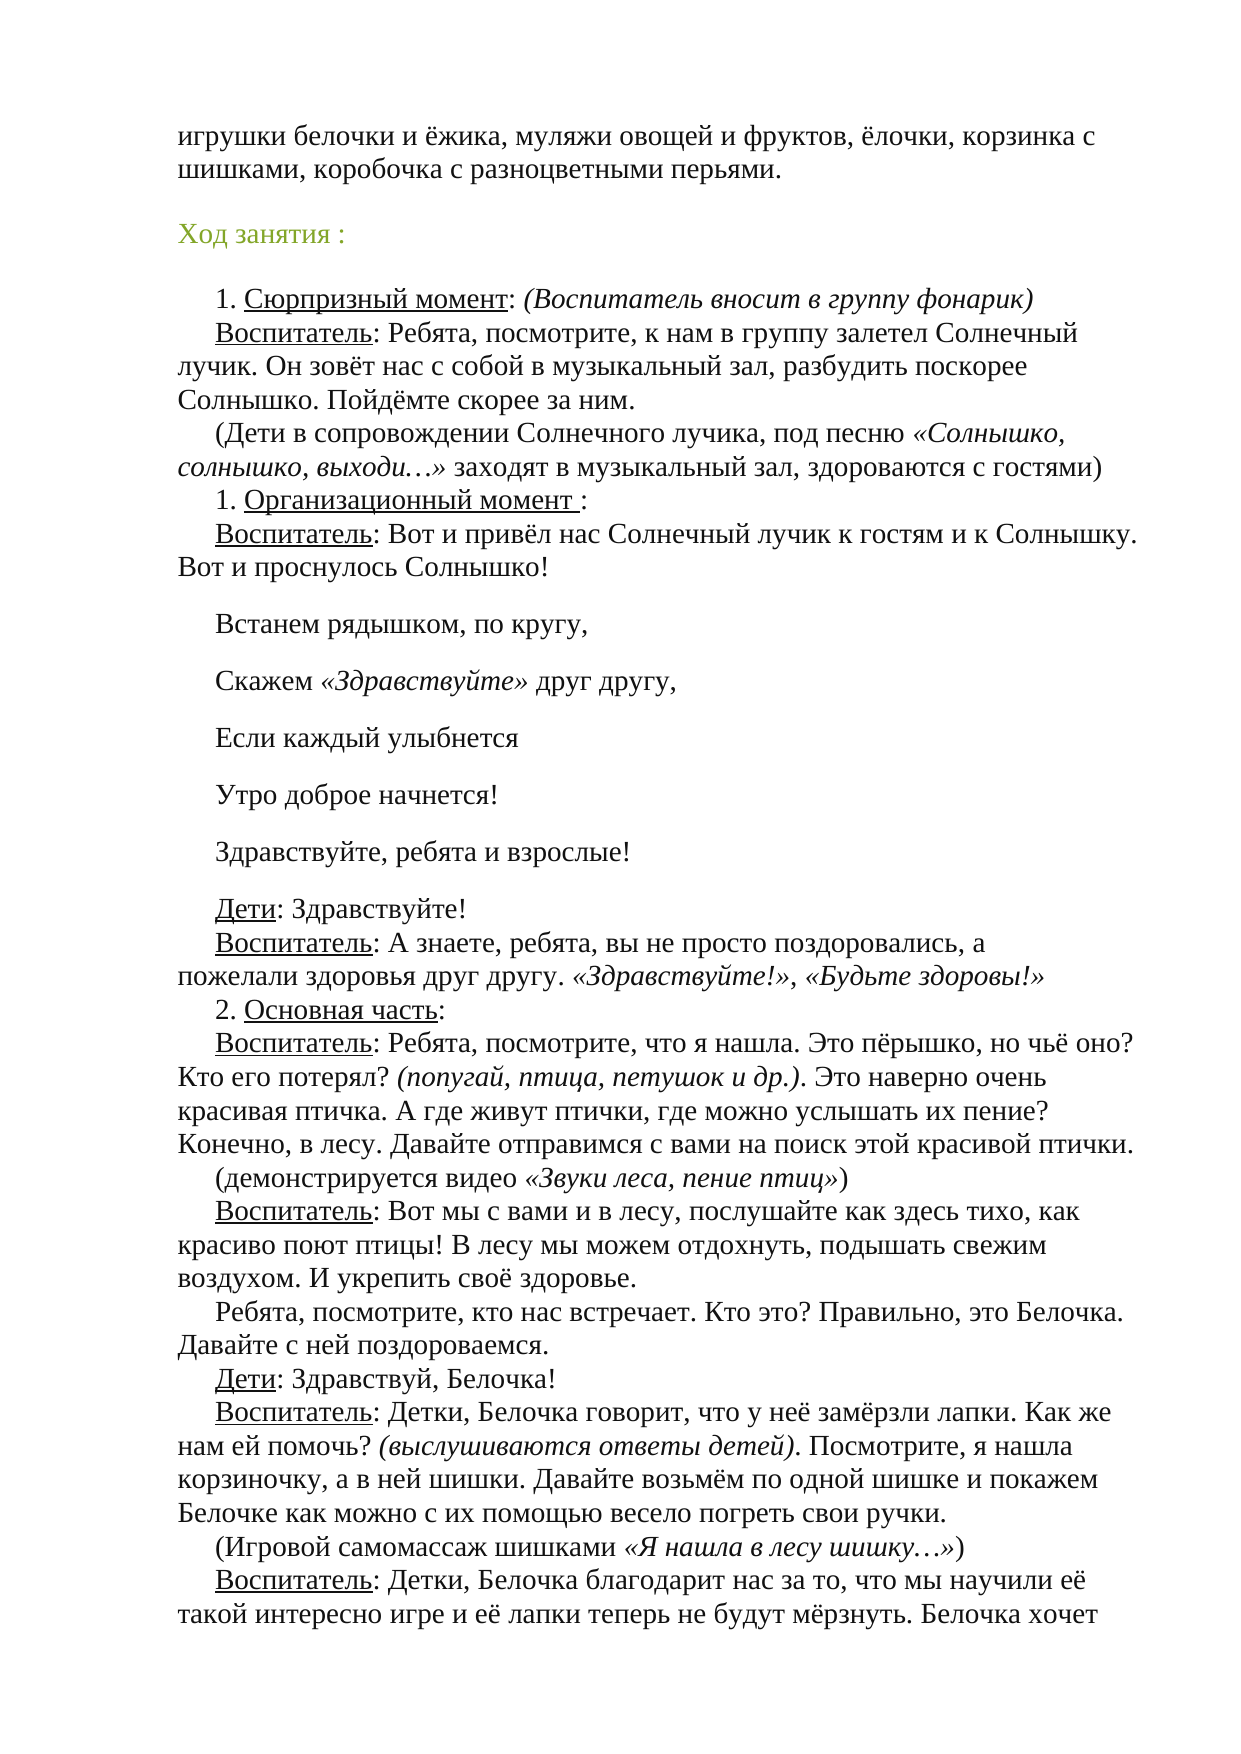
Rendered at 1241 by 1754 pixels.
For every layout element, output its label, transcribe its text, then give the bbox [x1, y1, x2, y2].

text (Дети в сопровождении Солнечного лучика, под песню «Солнышко, солнышко, выходи…» заходят в музыкальный зал, здороваются с гостями) [177, 415, 1152, 482]
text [177, 118, 1152, 185]
text Воспитатель: Ребята, посмотрите, к нам в группу залетел Солнечный лучик. Он зовёт нас с собой в музыкальный зал, разбудить поскорее Солнышко. Пойдёмте скорее за ним. [177, 315, 1152, 415]
text (Игровой самомассаж шишками «Я нашла в лесу шишку…») [177, 1529, 1152, 1562]
text Дети: Здравствуйте! [177, 891, 1152, 925]
text Утро доброе начнется! [177, 777, 1152, 811]
text Если каждый улыбнется [177, 721, 1152, 754]
text Воспитатель: Ребята, посмотрите, что я нашла. Это пёрышко, но чьё оно? Кто его потерял? (попугай, птица, петушок и др.). Это наверно очень красивая птичка. А где живут птички, где можно услышать их пение? Конечно, в лесу. Давайте отправимся с вами на поиск этой красивой птички. [177, 1026, 1152, 1160]
text Воспитатель: Вот мы с вами и в лесу, послушайте как здесь тихо, как красиво поют птицы! В лесу мы можем отдохнуть, подышать свежим воздухом. И укрепить своё здоровье. [177, 1193, 1152, 1294]
text Встанем рядышком, по кругу, [177, 607, 1152, 640]
text 1. Сюрпризный момент: (Воспитатель вносит в группу фонарик) [177, 281, 1152, 315]
text Воспитатель: Вот и привёл нас Солнечный лучик к гостям и к Солнышку. Вот и проснулось Солнышко! [177, 516, 1152, 583]
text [177, 1562, 1152, 1629]
text (демонстрируется видео «Звуки леса, пение птиц») [177, 1160, 1152, 1193]
text 2. Основная часть: [177, 992, 1152, 1026]
text Здравствуйте, ребята и взрослые! [177, 834, 1152, 868]
text Дети: Здравствуй, Белочка! [177, 1361, 1152, 1394]
text Ход занятия : [177, 216, 1152, 250]
text Ребята, посмотрите, кто нас встречает. Кто это? Правильно, это Белочка. Давайте с ней поздороваемся. [177, 1294, 1152, 1361]
text Воспитатель: А знаете, ребята, вы не просто поздоровались, а пожелали здоровья друг другу. «Здравствуйте!», «Будьте здоровы!» [177, 925, 1152, 992]
text Скажем «Здравствуйте» друг другу, [177, 663, 1152, 697]
text 1. Организационный момент : [177, 482, 1152, 516]
text Воспитатель: Детки, Белочка говорит, что у неё замёрзли лапки. Как же нам ей помочь? (выслушиваются ответы детей). Посмотрите, я нашла корзиночку, а в ней шишки. Давайте возьмём по одной шишке и покажем Белочке как можно с их помощью весело погреть свои ручки. [177, 1394, 1152, 1529]
